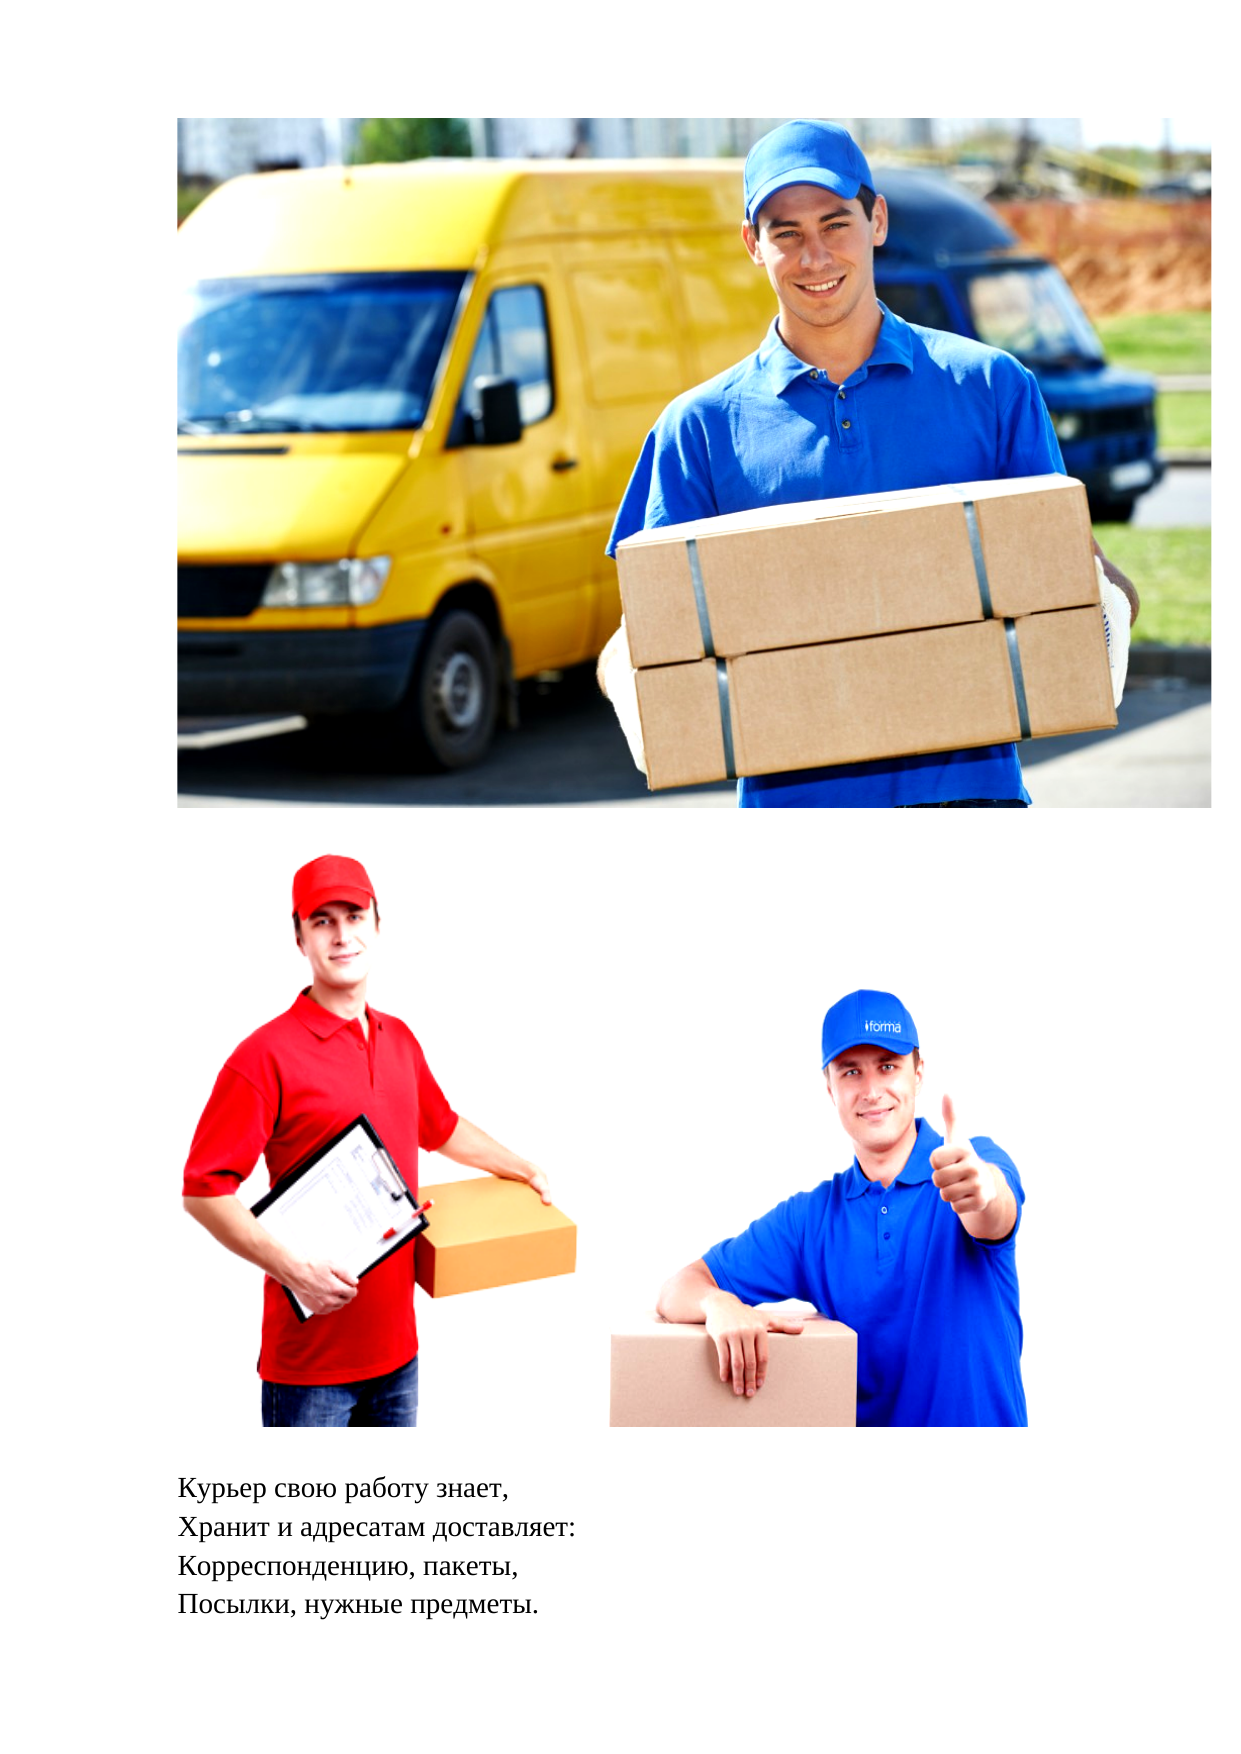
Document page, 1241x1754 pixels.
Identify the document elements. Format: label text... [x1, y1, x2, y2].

text Хранит и адресатам доставляет: [177, 1509, 1152, 1543]
text Посылки, нужные предметы. [177, 1586, 1152, 1620]
text Курьер свою работу знает, [177, 1471, 1152, 1504]
picture [177, 118, 1212, 808]
text Корреспонденцию, пакеты, [177, 1548, 1152, 1581]
